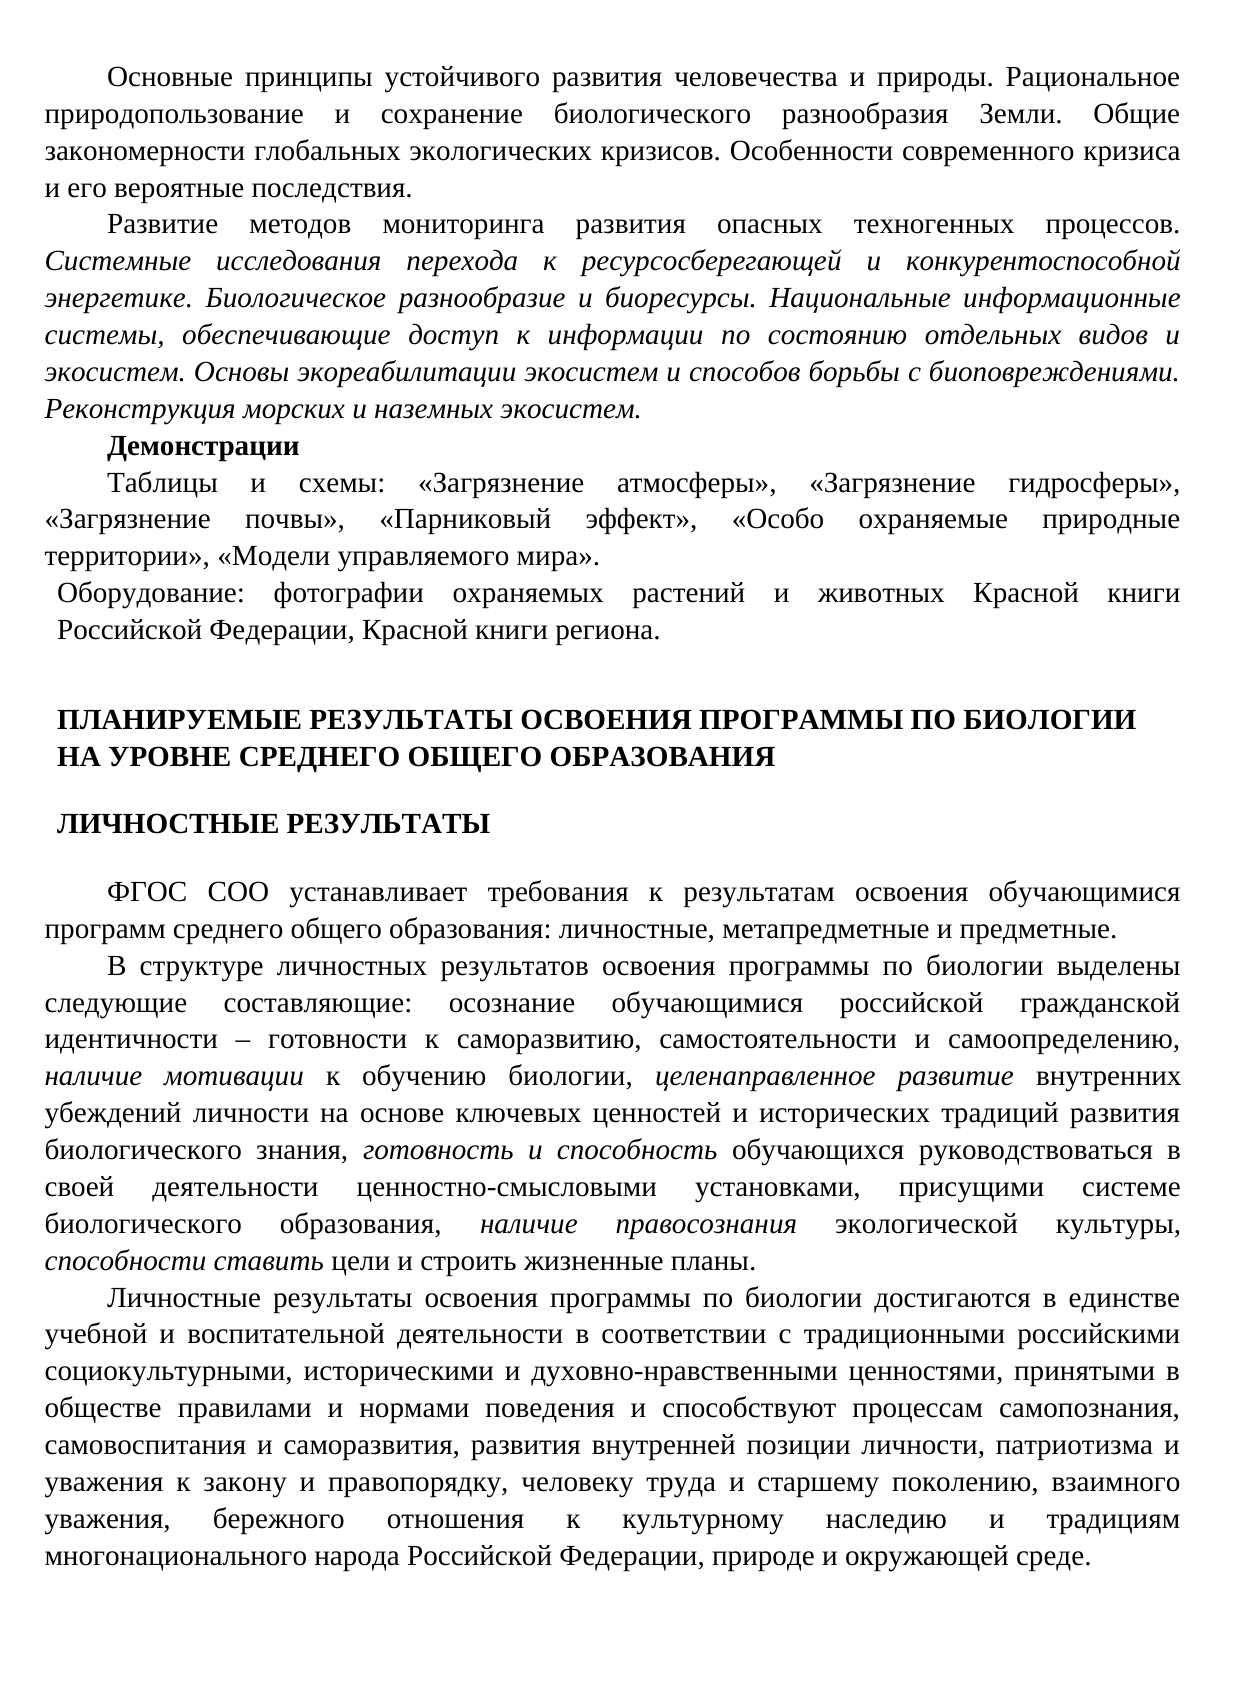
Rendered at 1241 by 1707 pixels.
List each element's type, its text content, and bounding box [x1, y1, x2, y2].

text ​ПЛАНИРУЕМЫЕ РЕЗУЛЬТАТЫ ОСВОЕНИЯ ПРОГРАММЫ ПО БИОЛОГИИ НА УРОВНЕ СРЕДНЕГО ОБЩЕГО ОБРАЗОВАНИЯ [57, 702, 1181, 772]
text Демонстрации [44, 428, 1181, 461]
text Основные принципы устойчивого развития человечества и природы. Рациональное природопользование и сохранение биологического разнообразия Земли. Общие закономерности глобальных экологических кризисов. Особенности современного кризиса и его вероятные последствия. [44, 59, 1181, 203]
text В структуре личностных результатов освоения программы по биологии выделены следующие составляющие: осознание обучающимися российской гражданской идентичности – готовности к саморазвитию, самостоятельности и самоопределению, наличие мотивации к обучению биологии, целенаправленное развитие внутренних убеждений личности на основе ключевых ценностей и исторических традиций развития биологического знания, готовность и способность обучающихся руководствоваться в своей деятельности ценностно-смысловыми установками, присущими системе биологического образования, наличие правосознания экологической культуры, способности ставить цели и строить жизненные планы. [44, 948, 1181, 1276]
text Оборудование: фотографии охраняемых растений и животных Красной книги Российской Федерации, Красной книги региона. [57, 575, 1181, 646]
text Развитие методов мониторинга развития опасных техногенных процессов. Системные исследования перехода к ресурсосберегающей и конкурентоспособной энергетике. Биологическое разнообразие и биоресурсы. Национальные информационные системы, обеспечивающие доступ к информации по состоянию отдельных видов и экосистем. Основы экореабилитации экосистем и способов борьбы с биоповреждениями. Реконструкция морских и наземных экосистем. [44, 207, 1181, 424]
text ЛИЧНОСТНЫЕ РЕЗУЛЬТАТЫ [57, 807, 1181, 840]
text Таблицы и схемы: «Загрязнение атмосферы», «Загрязнение гидросферы», «Загрязнение почвы», «Парниковый эффект», «Особо охраняемые природные территории», «Модели управляемого мира». [44, 465, 1181, 572]
text Личностные результаты освоения программы по биологии достигаются в единстве учебной и воспитательной деятельности в соответствии с традиционными российскими социокультурными, историческими и духовно-нравственными ценностями, принятыми в обществе правилами и нормами поведения и способствуют процессам самопознания, самовоспитания и саморазвития, развития внутренней позиции личности, патриотизма и уважения к закону и правопорядку, человеку труда и старшему поколению, взаимного уважения, бережного отношения к культурному наследию и традициям многонационального народа Российской Федерации, природе и окружающей среде. [44, 1280, 1181, 1571]
text ФГОС СОО устанавливает требования к результатам освоения обучающимися программ среднего общего образования: личностные, метапредметные и предметные. [44, 874, 1181, 944]
